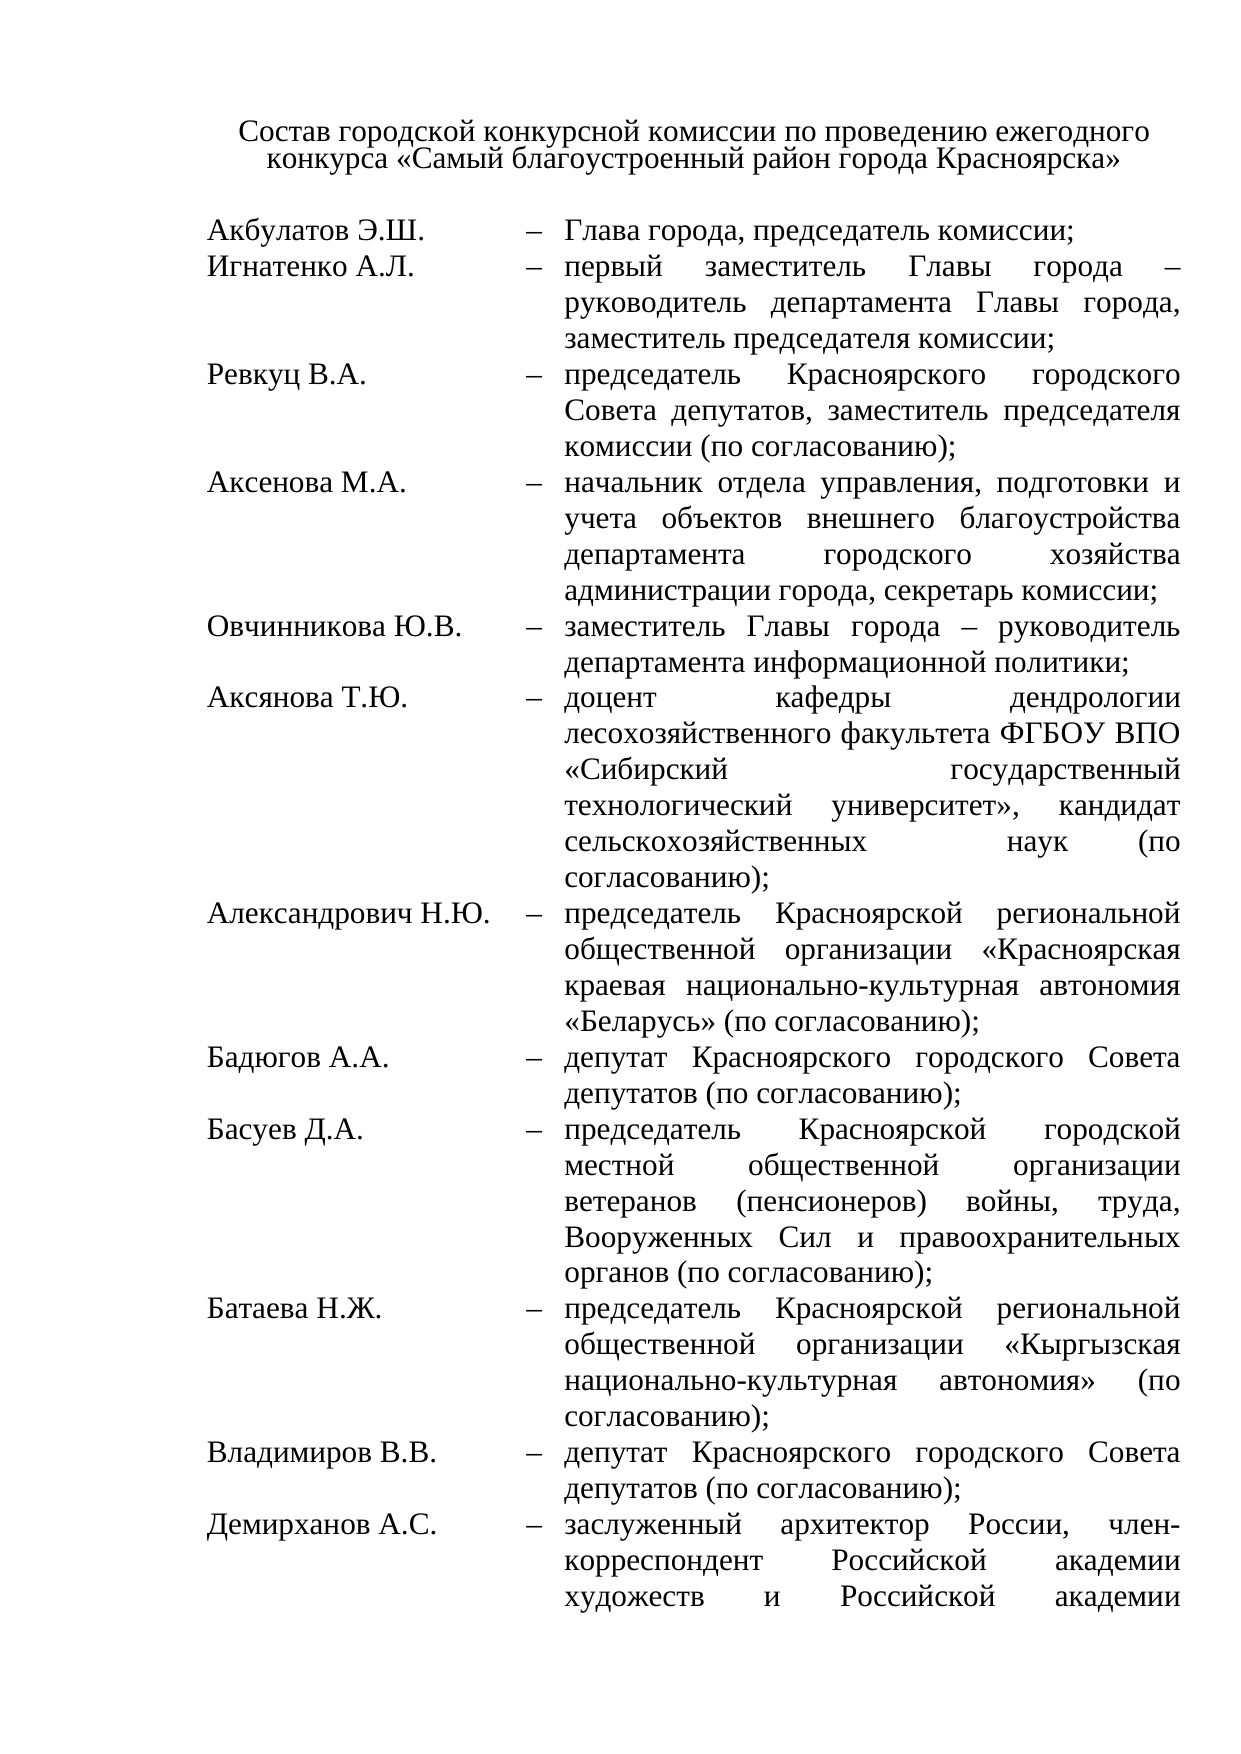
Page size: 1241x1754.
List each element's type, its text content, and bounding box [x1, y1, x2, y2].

table_cell Бадюгов А.А. [195, 1038, 515, 1110]
table_cell депутат Красноярского городского Совета депутатов (по согласованию); [553, 1038, 1192, 1110]
table_header Глава города, председатель комиссии; [553, 212, 1192, 247]
table_cell Батаева Н.Ж. [195, 1290, 515, 1433]
table_cell – [515, 355, 553, 463]
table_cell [553, 1505, 1192, 1613]
table_cell начальник отдела управления, подготовки и учета объектов внешнего благоустройства департамента городского хозяйства администрации города, секретарь комиссии; [553, 463, 1192, 607]
table_cell председатель Красноярской городской местной общественной организации ветеранов (пенсионеров) войны, труда, Вооруженных Сил и правоохранительных органов (по согласованию); [553, 1110, 1192, 1290]
table_cell председатель Красноярской региональной общественной организации «Красноярская краевая национально-культурная автономия «Беларусь» (по согласованию); [553, 894, 1192, 1038]
table_cell заместитель Главы города – руководитель департамента информационной политики; [553, 607, 1192, 679]
table_cell доцент кафедры дендрологии лесохозяйственного факультета ФГБОУ ВПО «Сибирский государственный технологический университет», кандидат сельскохозяйственных наук (по согласованию); [553, 679, 1192, 894]
table_header – [515, 212, 553, 247]
table_cell Александрович Н.Ю. [195, 894, 515, 1038]
table_cell – [515, 679, 553, 894]
table_cell – [515, 1434, 553, 1505]
table_cell Басуев Д.А. [195, 1110, 515, 1290]
table_cell – [515, 1038, 553, 1110]
table_cell председатель Красноярского городского Совета депутатов, заместитель председателя комиссии (по согласованию); [553, 355, 1192, 463]
table_cell – [515, 1505, 553, 1613]
text Состав городской конкурсной комиссии по проведению ежегодного конкурса «Самый благоустроенный район города Красноярска» [207, 118, 1181, 176]
table_cell председатель Красноярской региональной общественной организации «Кыргызская национально-культурная автономия» (по согласованию); [553, 1290, 1192, 1433]
table_cell – [515, 894, 553, 1038]
table_cell – [515, 248, 553, 355]
table_header Акбулатов Э.Ш. [195, 212, 515, 247]
table_cell Овчинникова Ю.В. [195, 607, 515, 679]
table_cell Аксенова М.А. [195, 463, 515, 607]
table_cell Ревкуц В.А. [195, 355, 515, 463]
table_cell Аксянова Т.Ю. [195, 679, 515, 894]
table_cell первый заместитель Главы города – руководитель департамента Главы города, заместитель председателя комиссии; [553, 248, 1192, 355]
table_cell депутат Красноярского городского Совета депутатов (по согласованию); [553, 1434, 1192, 1505]
table_cell Демирханов А.С. [195, 1505, 515, 1613]
table_cell – [515, 1110, 553, 1290]
table_cell – [515, 607, 553, 679]
table_cell Игнатенко А.Л. [195, 248, 515, 355]
table_cell Владимиров В.В. [195, 1434, 515, 1505]
table_cell – [515, 463, 553, 607]
table_cell – [515, 1290, 553, 1433]
